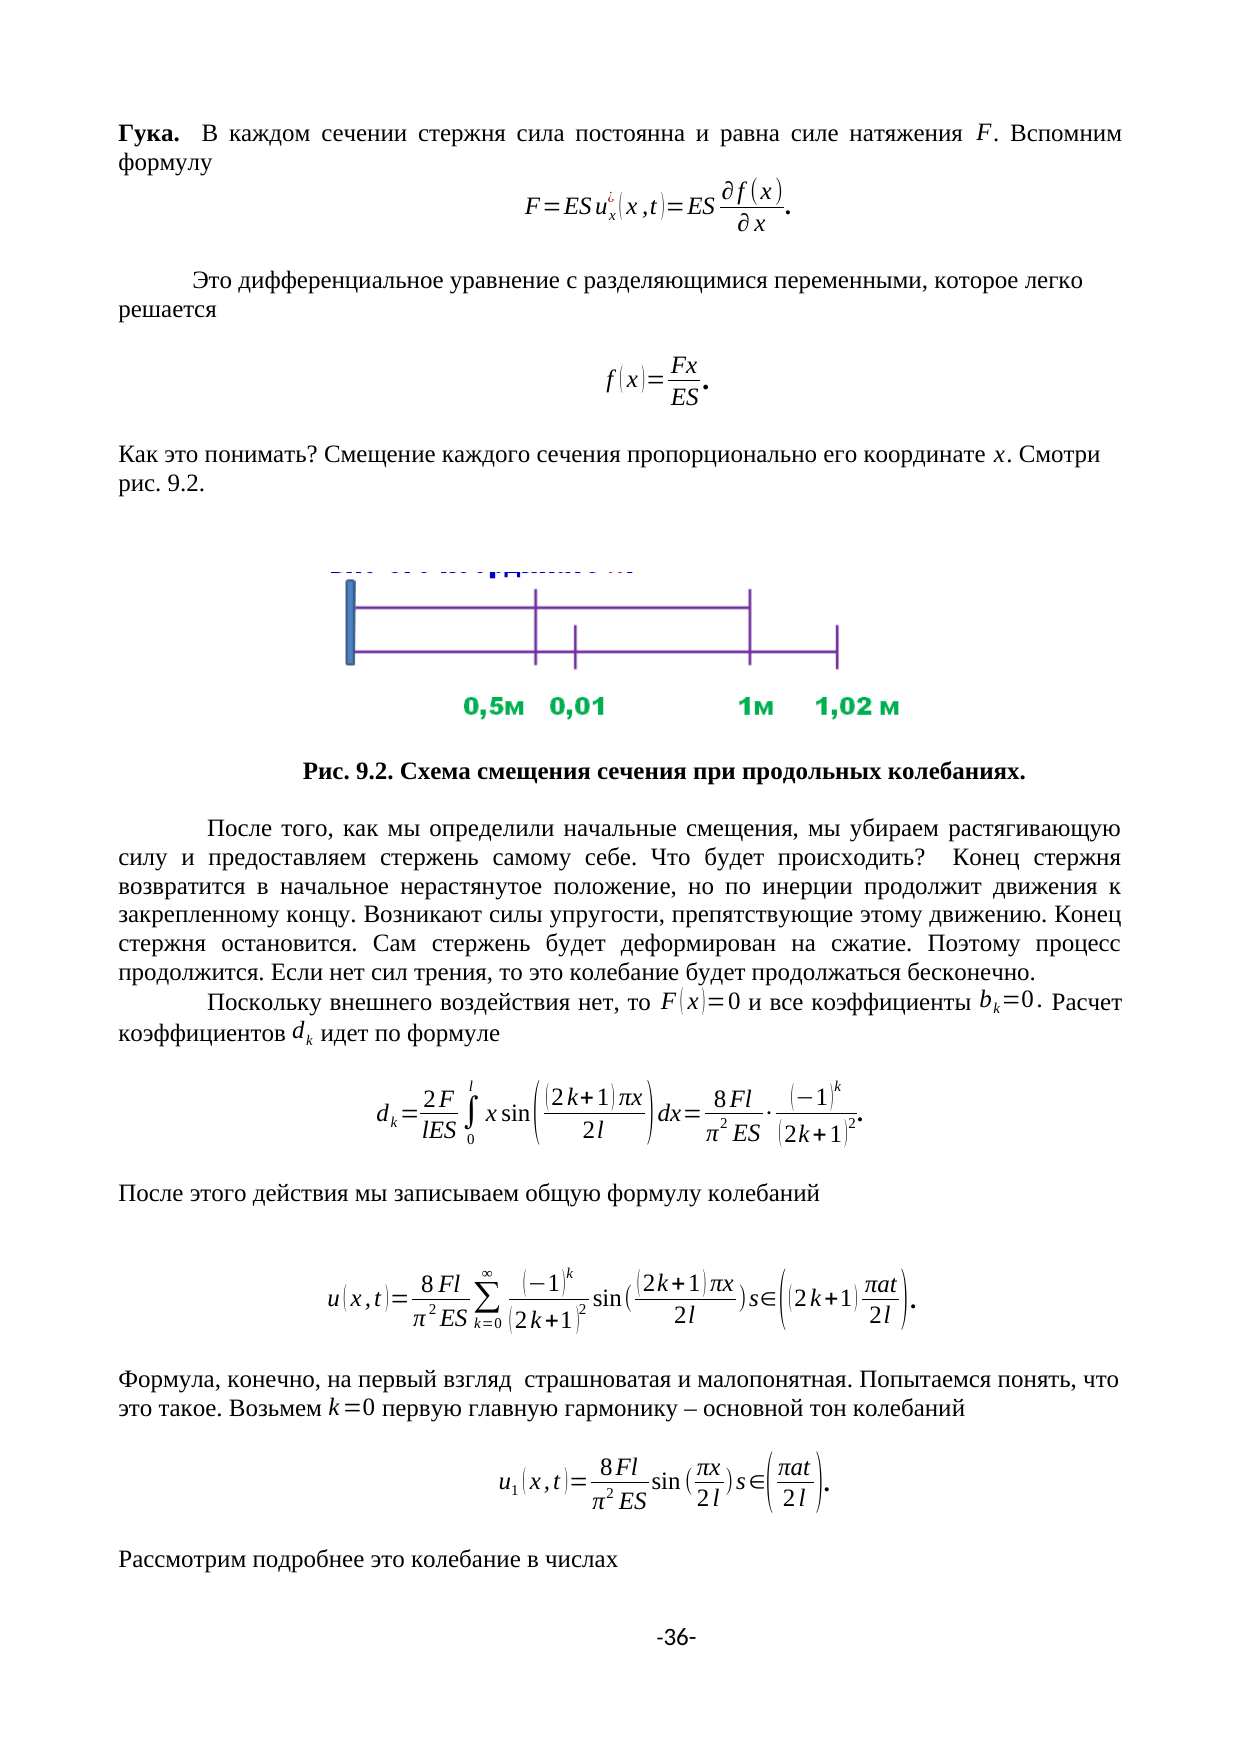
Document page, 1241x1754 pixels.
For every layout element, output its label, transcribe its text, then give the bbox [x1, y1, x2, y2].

text После того, как мы определили начальные смещения, мы убираем растягивающую силу и предоставляем стержень самому себе. Что будет происходить? Конец стержня возвратится в начальное нерастянутое положение, но по инерции продолжит движения к закрепленному концу. Возникают силы упругости, препятствующие этому движению. Конец стержня остановится. Сам стержень будет деформирован на сжатие. Поэтому процесс продолжится. Если нет сил трения, то это колебание будет продолжаться бесконечно. [118, 813, 1122, 986]
text . [118, 352, 1122, 411]
text . [118, 1077, 1122, 1149]
text Формула, конечно, на первый взгляд страшноватая и малопонятная. Попытаемся понять, что это такое. Возьмем первую главную гармонику – основной тон колебаний [118, 1364, 1122, 1421]
text Поскольку внешнего воздействия нет, то и все коэффициенты Расчет коэффициентов идет по формуле [118, 986, 1122, 1048]
text Рис. 9.2. Схема смещения сечения при продольных колебаниях. [118, 756, 1122, 784]
text Рассмотрим подробнее это колебание в числах [118, 1544, 1122, 1573]
text Как это понимать? Смещение каждого сечения пропорционально его координате . Смотри рис. 9.2. [118, 439, 1122, 497]
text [118, 118, 1122, 176]
text . [118, 176, 1122, 237]
text После этого действия мы записываем общую формулу колебаний [118, 1178, 1122, 1207]
text Это дифференциальное уравнение с разделяющимися переменными, которое легко решается [118, 266, 1122, 323]
text . [74, 1264, 1169, 1335]
text . [118, 1450, 1122, 1516]
